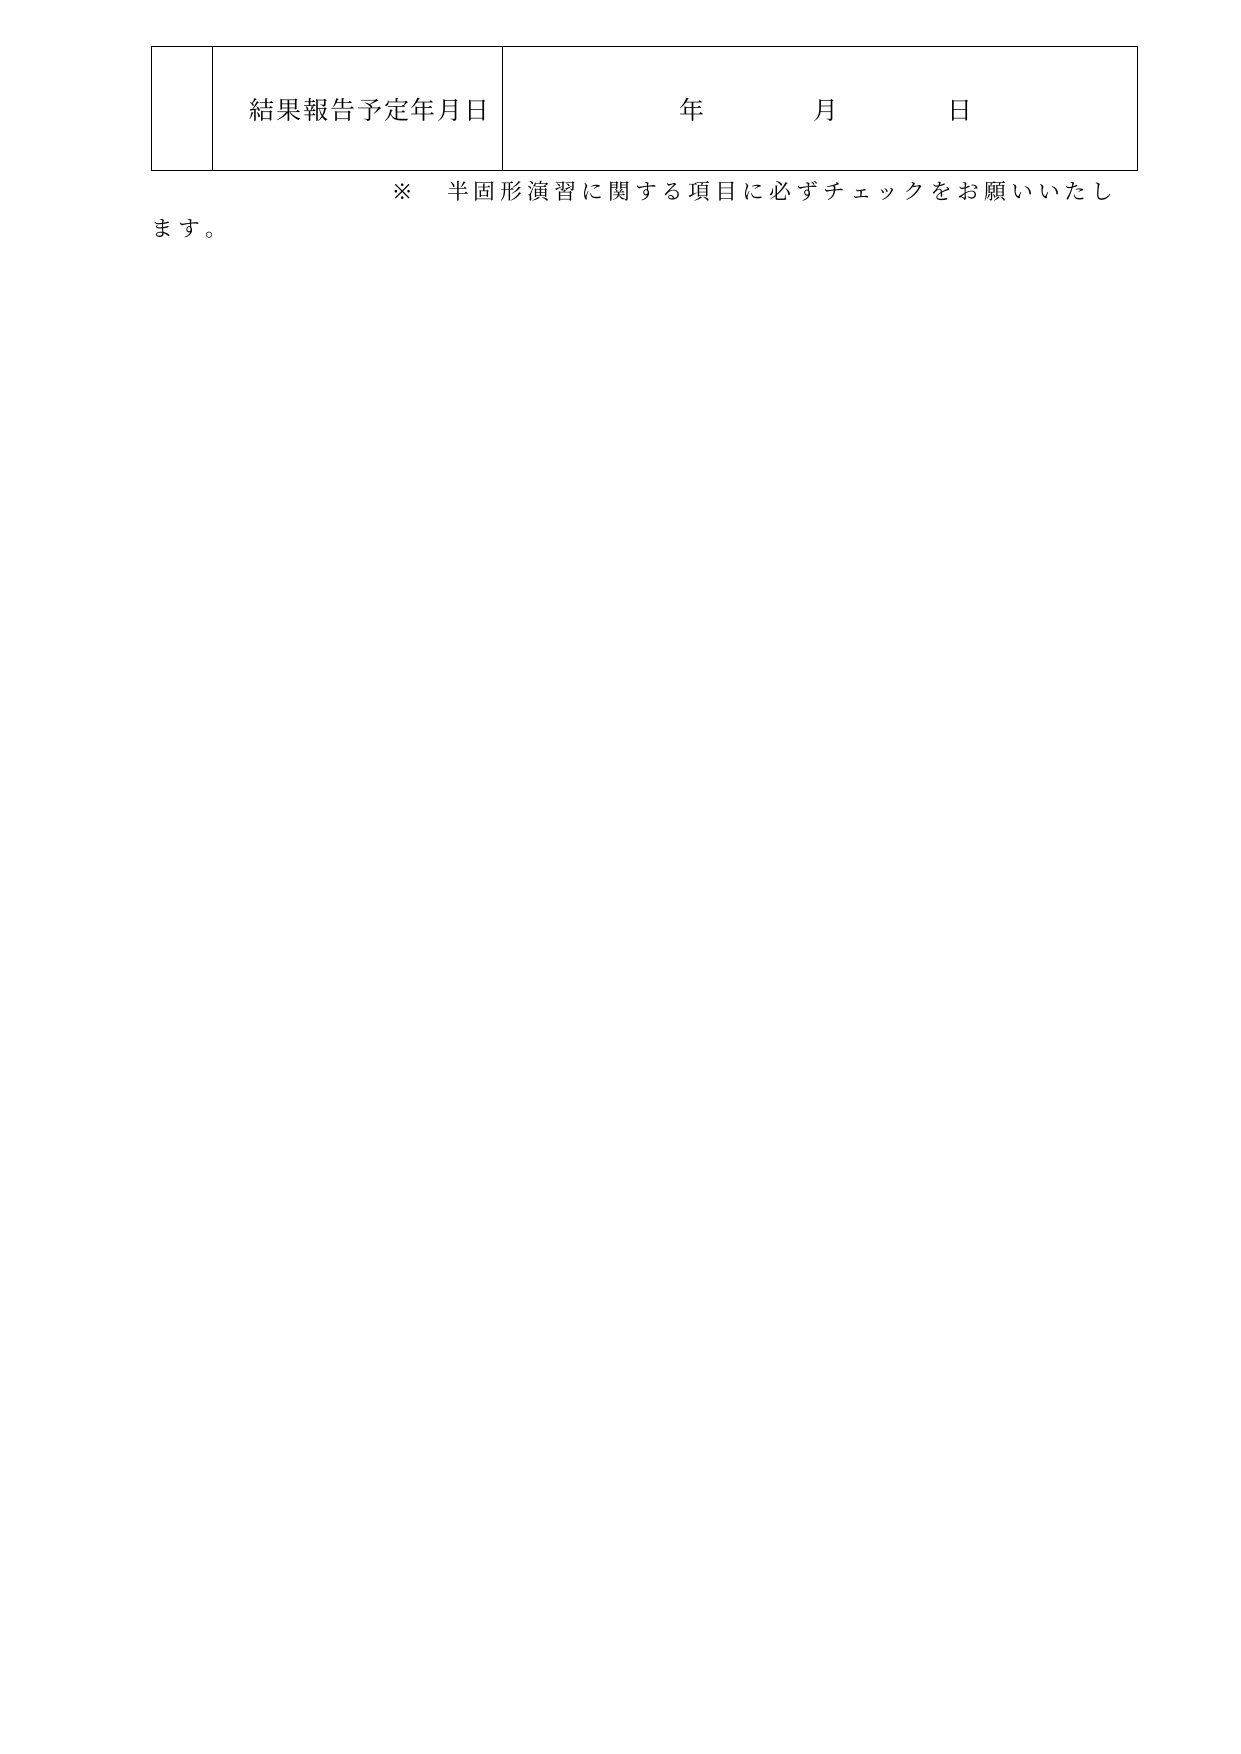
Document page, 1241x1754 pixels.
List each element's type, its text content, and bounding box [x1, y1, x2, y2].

text ※半固形演習に関する項目に必ずチェックをお願いいたします。 [151, 171, 1119, 246]
table_cell 結果報告予定年月日 [213, 47, 502, 170]
table_cell 年 月 日 [503, 47, 1137, 170]
